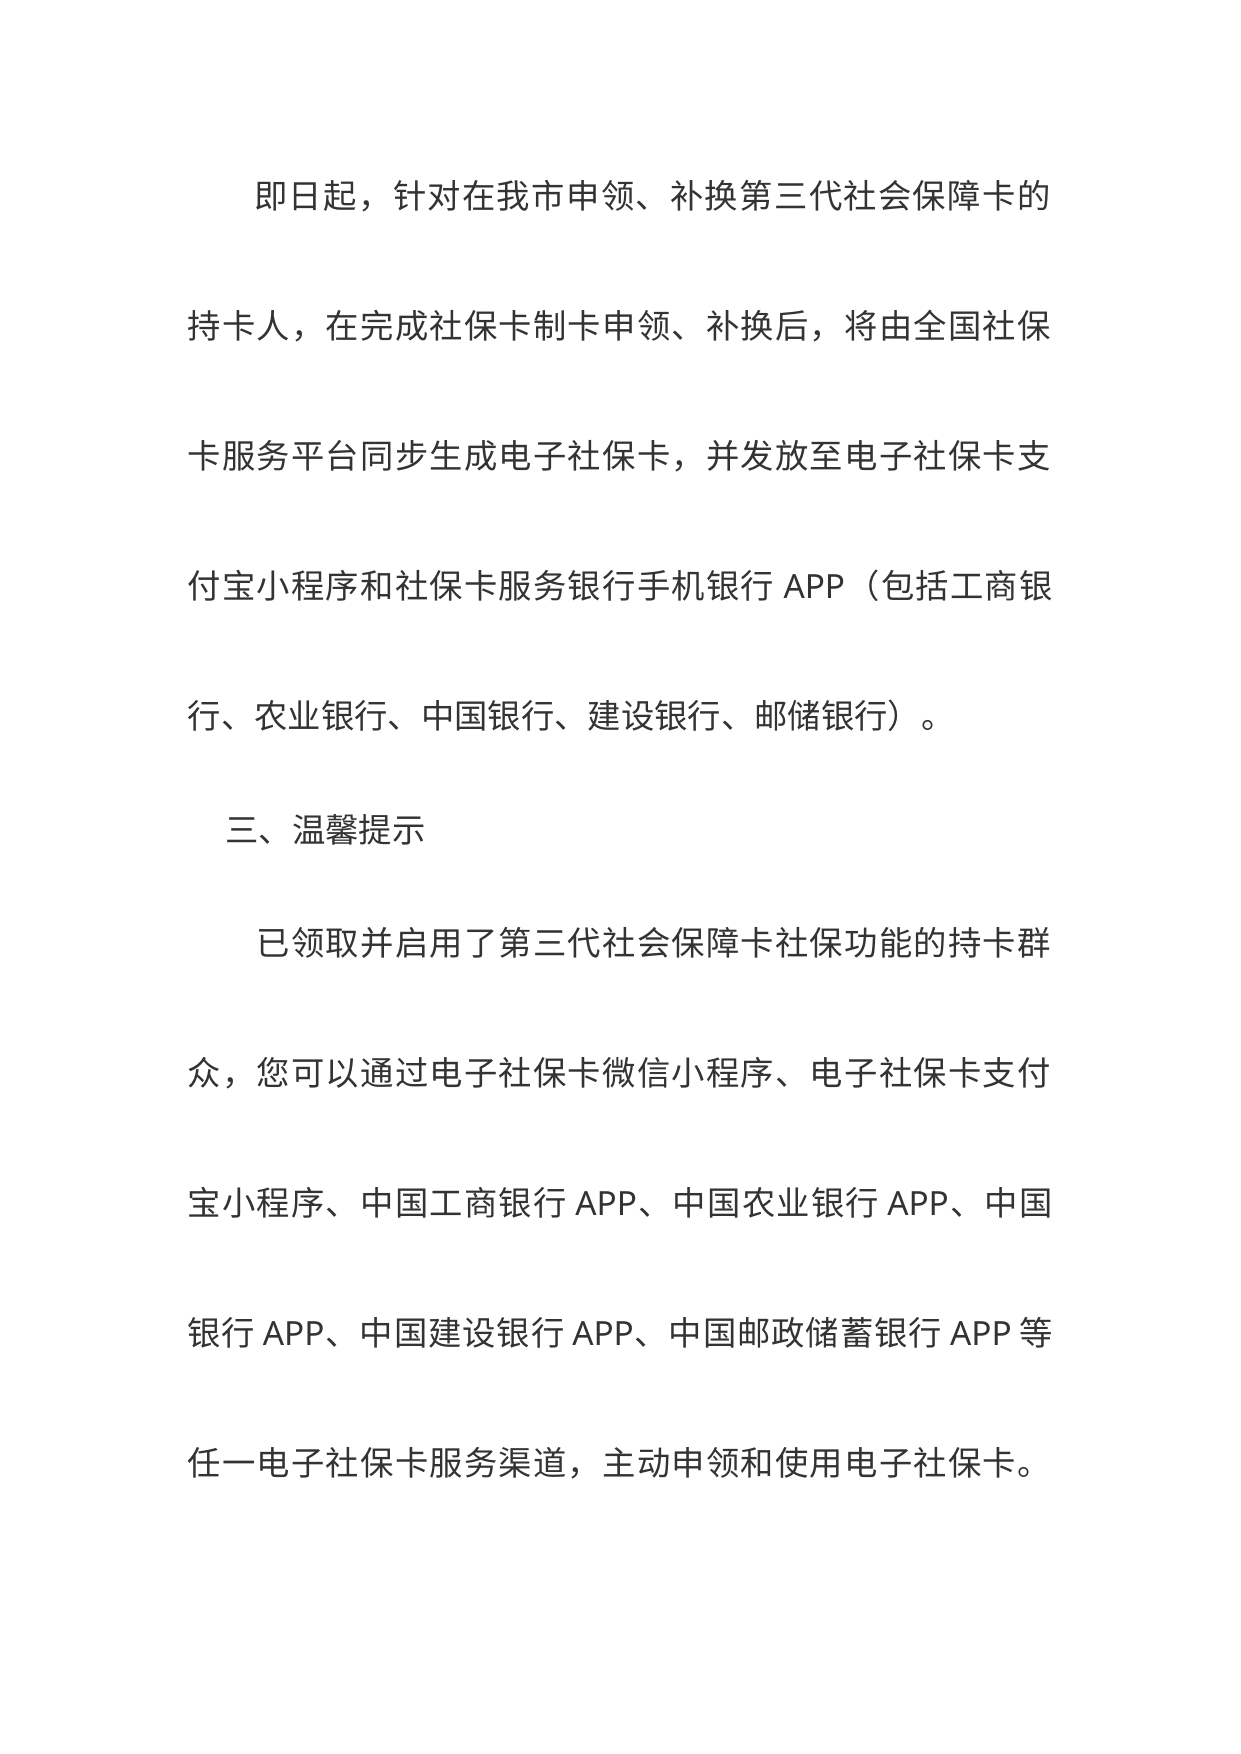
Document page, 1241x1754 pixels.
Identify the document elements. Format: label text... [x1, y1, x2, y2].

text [187, 908, 1053, 1493]
text 即日起，针对在我市申领、补换第三代社会保障卡的持卡人，在完成社保卡制卡申领、补换后，将由全国社保卡服务平台同步生成电子社保卡，并发放至电子社保卡支付宝小程序和社保卡服务银行手机银行APP（包括工商银行、农业银行、中国银行、建设银行、邮储银行）。 [187, 162, 1053, 747]
text 三、温馨提示 [187, 795, 1053, 860]
